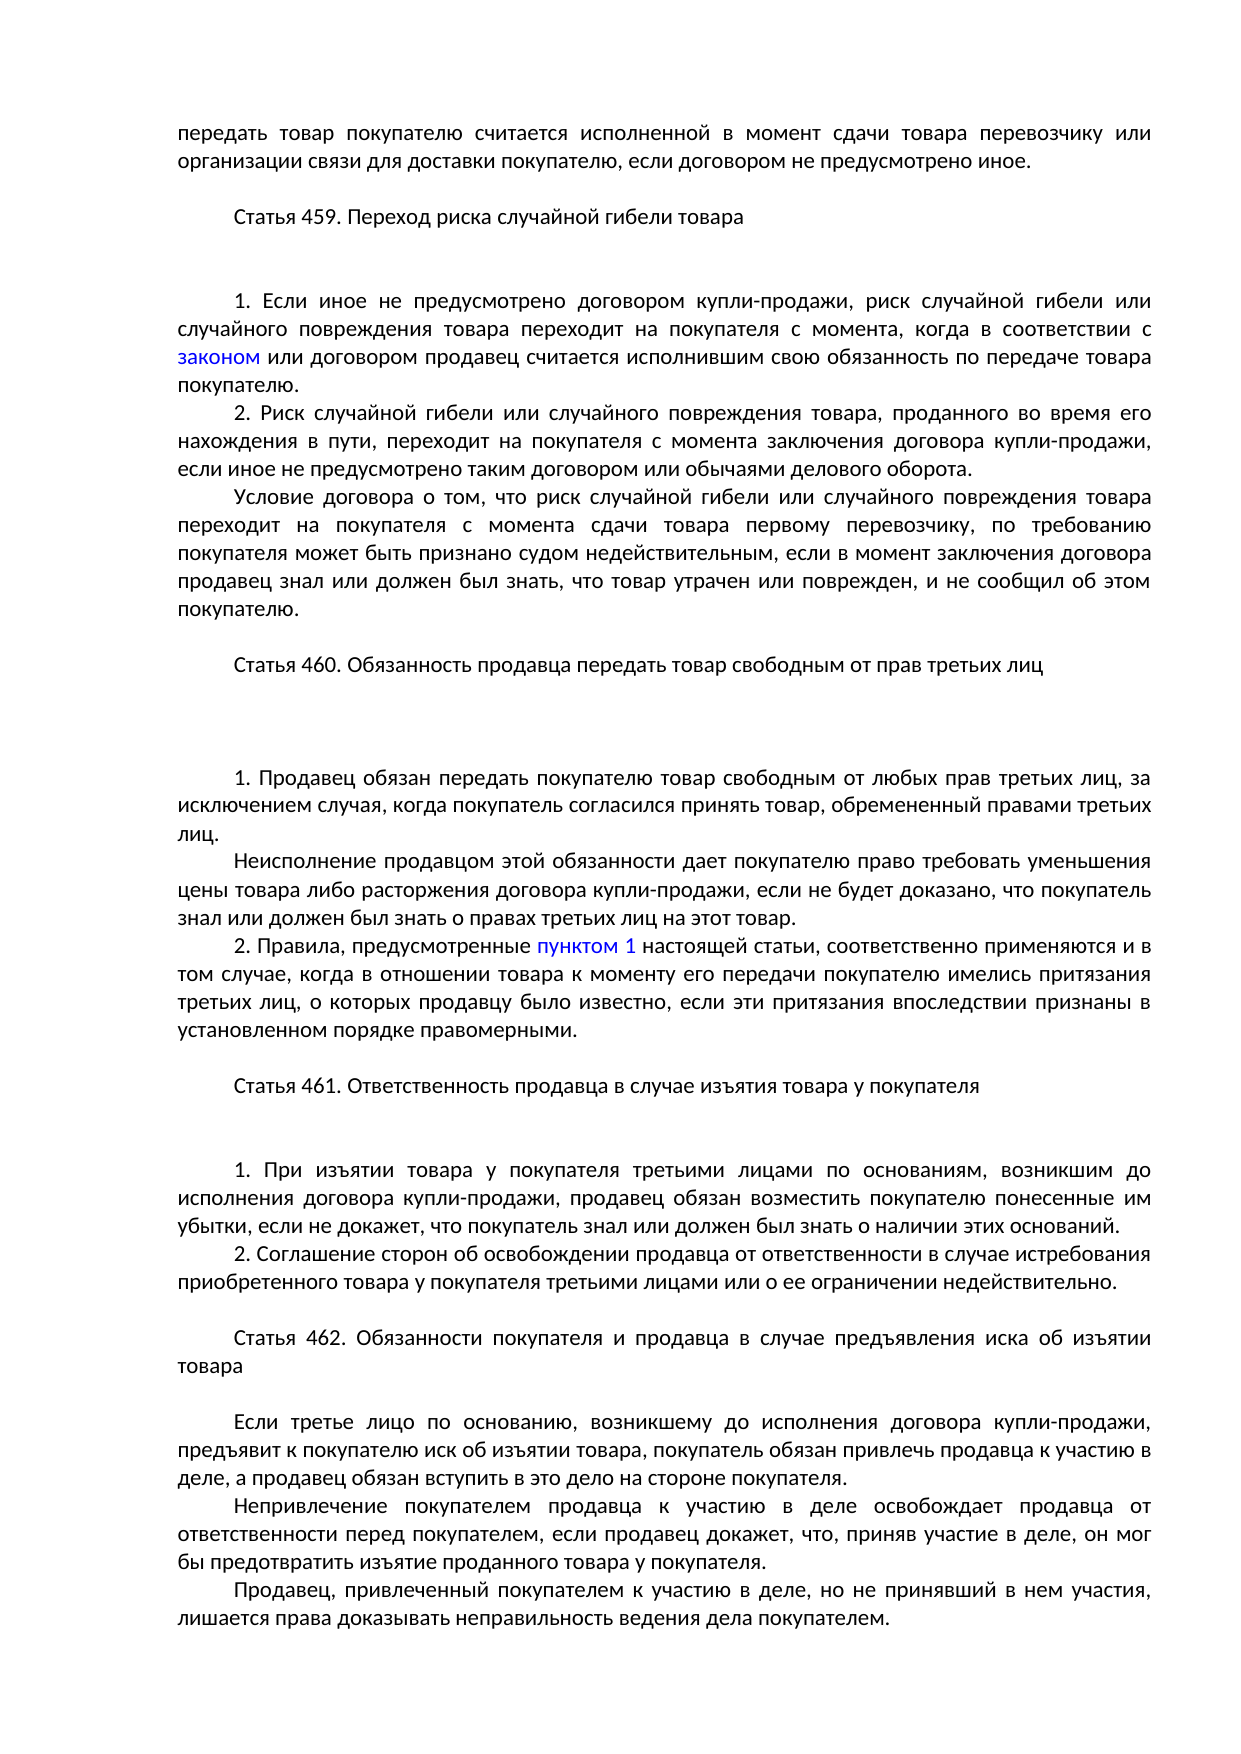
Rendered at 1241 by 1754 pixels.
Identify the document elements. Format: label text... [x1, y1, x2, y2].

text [177, 118, 1152, 174]
text 1. При изъятии товара у покупателя третьими лицами по основаниям, возникшим до исполнения договора купли-продажи, продавец обязан возместить покупателю понесенные им убытки, если не докажет, что покупатель знал или должен был знать о наличии этих оснований. [177, 1155, 1152, 1239]
text Статья 459. Переход риска случайной гибели товара [177, 202, 1152, 230]
text 2. Соглашение сторон об освобождении продавца от ответственности в случае истребования приобретенного товара у покупателя третьими лицами или о ее ограничении недействительно. [177, 1239, 1152, 1295]
text Статья 460. Обязанность продавца передать товар свободным от прав третьих лиц [177, 651, 1152, 678]
text Неисполнение продавцом этой обязанности дает покупателю право требовать уменьшения цены товара либо расторжения договора купли-продажи, если не будет доказано, что покупатель знал или должен был знать о правах третьих лиц на этот товар. [177, 847, 1152, 931]
text Если третье лицо по основанию, возникшему до исполнения договора купли-продажи, предъявит к покупателю иск об изъятии товара, покупатель обязан привлечь продавца к участию в деле, а продавец обязан вступить в это дело на стороне покупателя. [177, 1407, 1152, 1491]
text 1. Если иное не предусмотрено договором купли-продажи, риск случайной гибели или случайного повреждения товара переходит на покупателя с момента, когда в соответствии с законом или договором продавец считается исполнившим свою обязанность по передаче товара покупателю. [177, 286, 1152, 398]
text Статья 462. Обязанности покупателя и продавца в случае предъявления иска об изъятии товара [177, 1323, 1152, 1379]
text Непривлечение покупателем продавца к участию в деле освобождает продавца от ответственности перед покупателем, если продавец докажет, что, приняв участие в деле, он мог бы предотвратить изъятие проданного товара у покупателя. [177, 1491, 1152, 1575]
text Статья 461. Ответственность продавца в случае изъятия товара у покупателя [177, 1071, 1152, 1099]
text Продавец, привлеченный покупателем к участию в деле, но не принявший в нем участия, лишается права доказывать неправильность ведения дела покупателем. [177, 1575, 1152, 1631]
text 1. Продавец обязан передать покупателю товар свободным от любых прав третьих лиц, за исключением случая, когда покупатель согласился принять товар, обремененный правами третьих лиц. [177, 763, 1152, 847]
text 2. Риск случайной гибели или случайного повреждения товара, проданного во время его нахождения в пути, переходит на покупателя с момента заключения договора купли-продажи, если иное не предусмотрено таким договором или обычаями делового оборота. [177, 398, 1152, 482]
text 2. Правила, предусмотренные пунктом 1 настоящей статьи, соответственно применяются и в том случае, когда в отношении товара к моменту его передачи покупателю имелись притязания третьих лиц, о которых продавцу было известно, если эти притязания впоследствии признаны в установленном порядке правомерными. [177, 931, 1152, 1043]
text Условие договора о том, что риск случайной гибели или случайного повреждения товара переходит на покупателя с момента сдачи товара первому перевозчику, по требованию покупателя может быть признано судом недействительным, если в момент заключения договора продавец знал или должен был знать, что товар утрачен или поврежден, и не сообщил об этом покупателю. [177, 482, 1152, 622]
